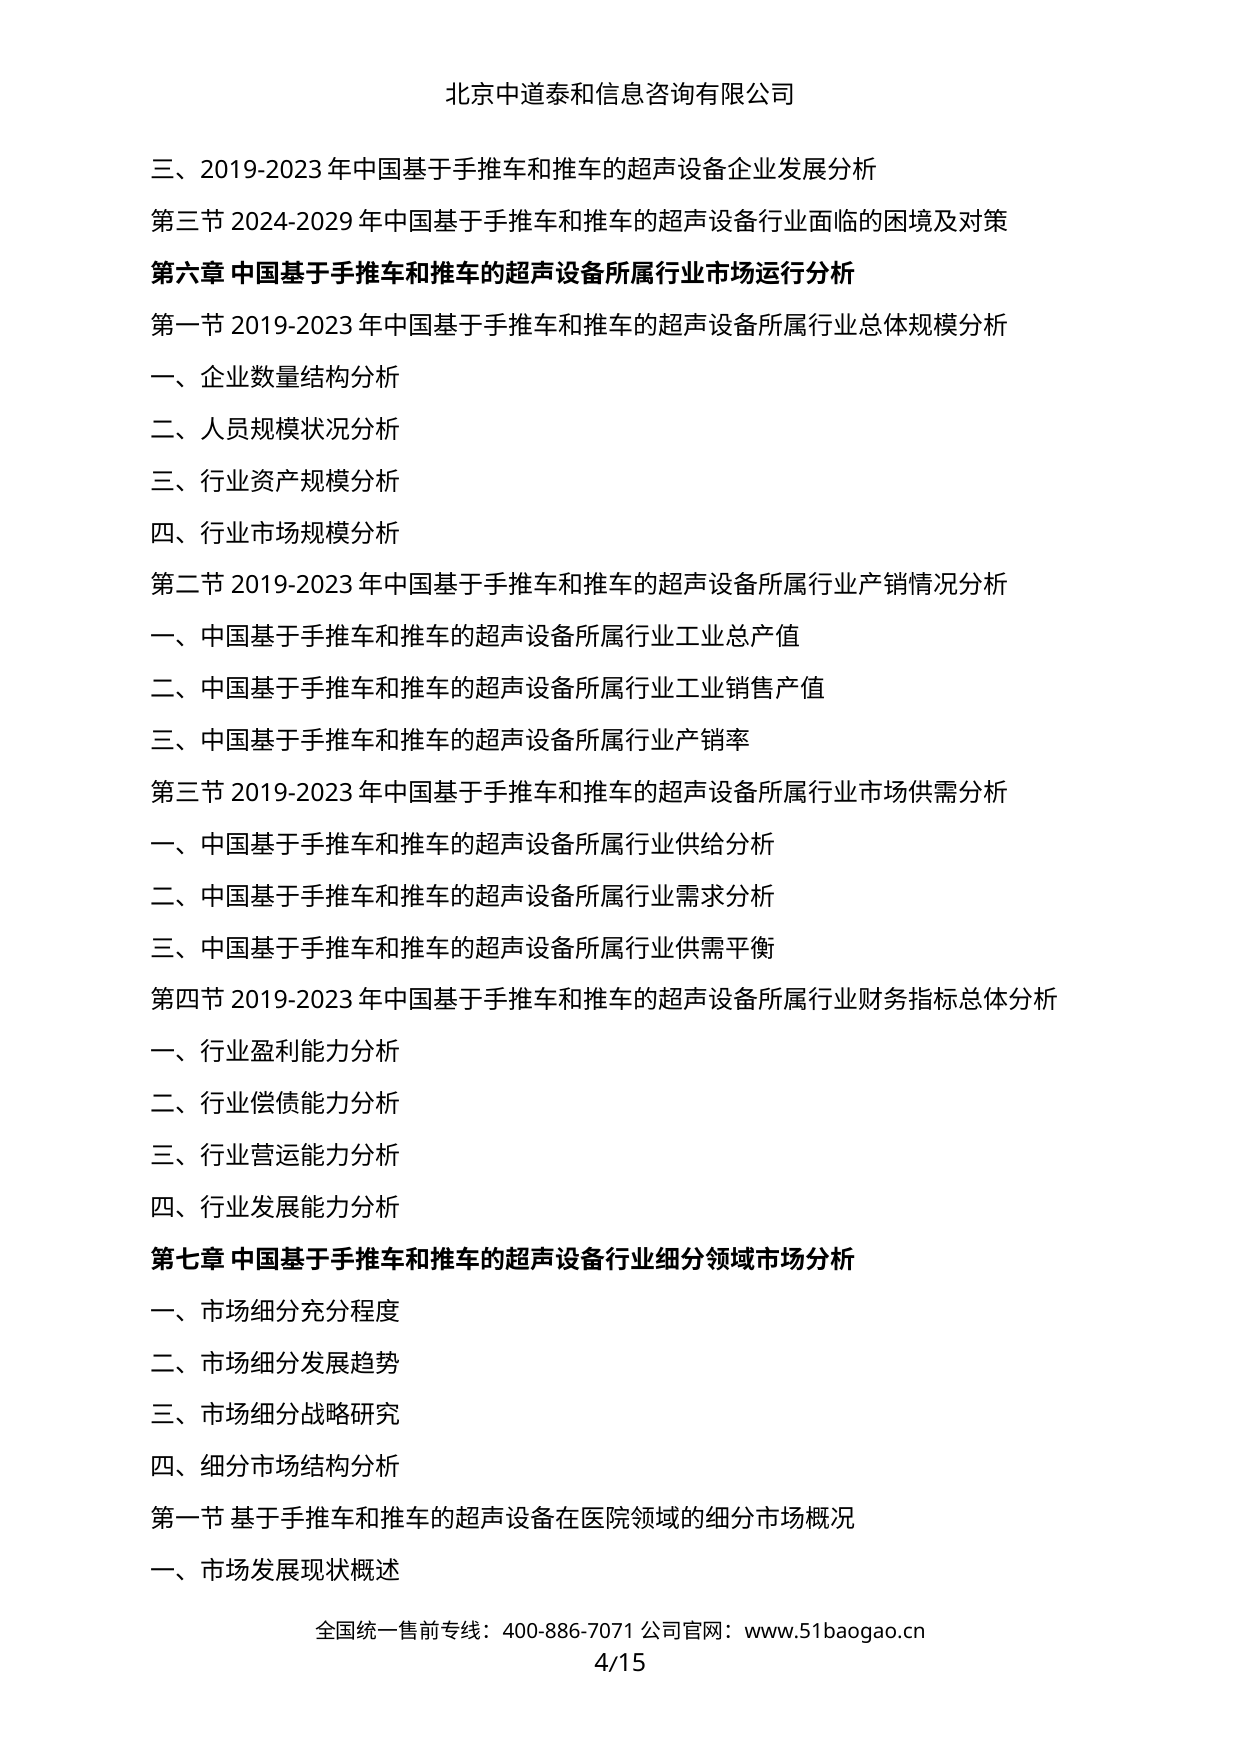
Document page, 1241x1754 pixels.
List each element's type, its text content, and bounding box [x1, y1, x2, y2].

text 第六章 中国基于手推车和推车的超声设备所属行业市场运行分析 [150, 254, 1090, 290]
text 第二节 2019-2023年中国基于手推车和推车的超声设备所属行业产销情况分析 [150, 565, 1090, 601]
text 三、中国基于手推车和推车的超声设备所属行业供需平衡 [150, 928, 1090, 964]
text 一、市场发展现状概述 [150, 1551, 1090, 1587]
text 第三节 2019-2023年中国基于手推车和推车的超声设备所属行业市场供需分析 [150, 772, 1090, 809]
text 二、中国基于手推车和推车的超声设备所属行业工业销售产值 [150, 669, 1090, 705]
text 一、企业数量结构分析 [150, 357, 1090, 394]
text 一、中国基于手推车和推车的超声设备所属行业工业总产值 [150, 617, 1090, 653]
text 四、行业市场规模分析 [150, 513, 1090, 549]
text 一、行业盈利能力分析 [150, 1032, 1090, 1068]
text 二、人员规模状况分析 [150, 409, 1090, 446]
text 第一节 2019-2023年中国基于手推车和推车的超声设备所属行业总体规模分析 [150, 306, 1090, 342]
text 三、行业资产规模分析 [150, 461, 1090, 497]
text 二、市场细分发展趋势 [150, 1343, 1090, 1379]
text 第七章 中国基于手推车和推车的超声设备行业细分领域市场分析 [150, 1239, 1090, 1276]
text 一、市场细分充分程度 [150, 1291, 1090, 1327]
text 四、细分市场结构分析 [150, 1447, 1090, 1483]
text 二、中国基于手推车和推车的超声设备所属行业需求分析 [150, 876, 1090, 912]
text 四、行业发展能力分析 [150, 1187, 1090, 1224]
text 第四节 2019-2023年中国基于手推车和推车的超声设备所属行业财务指标总体分析 [150, 980, 1090, 1016]
text 一、中国基于手推车和推车的超声设备所属行业供给分析 [150, 824, 1090, 861]
text 第一节 基于手推车和推车的超声设备在医院领域的细分市场概况 [150, 1499, 1090, 1535]
text 三、行业营运能力分析 [150, 1136, 1090, 1172]
text 三、中国基于手推车和推车的超声设备所属行业产销率 [150, 721, 1090, 757]
text 第三节 2024-2029年中国基于手推车和推车的超声设备行业面临的困境及对策 [150, 202, 1090, 238]
text 三、2019-2023年中国基于手推车和推车的超声设备企业发展分析 [150, 150, 1090, 186]
text 二、行业偿债能力分析 [150, 1084, 1090, 1120]
text 三、市场细分战略研究 [150, 1395, 1090, 1431]
